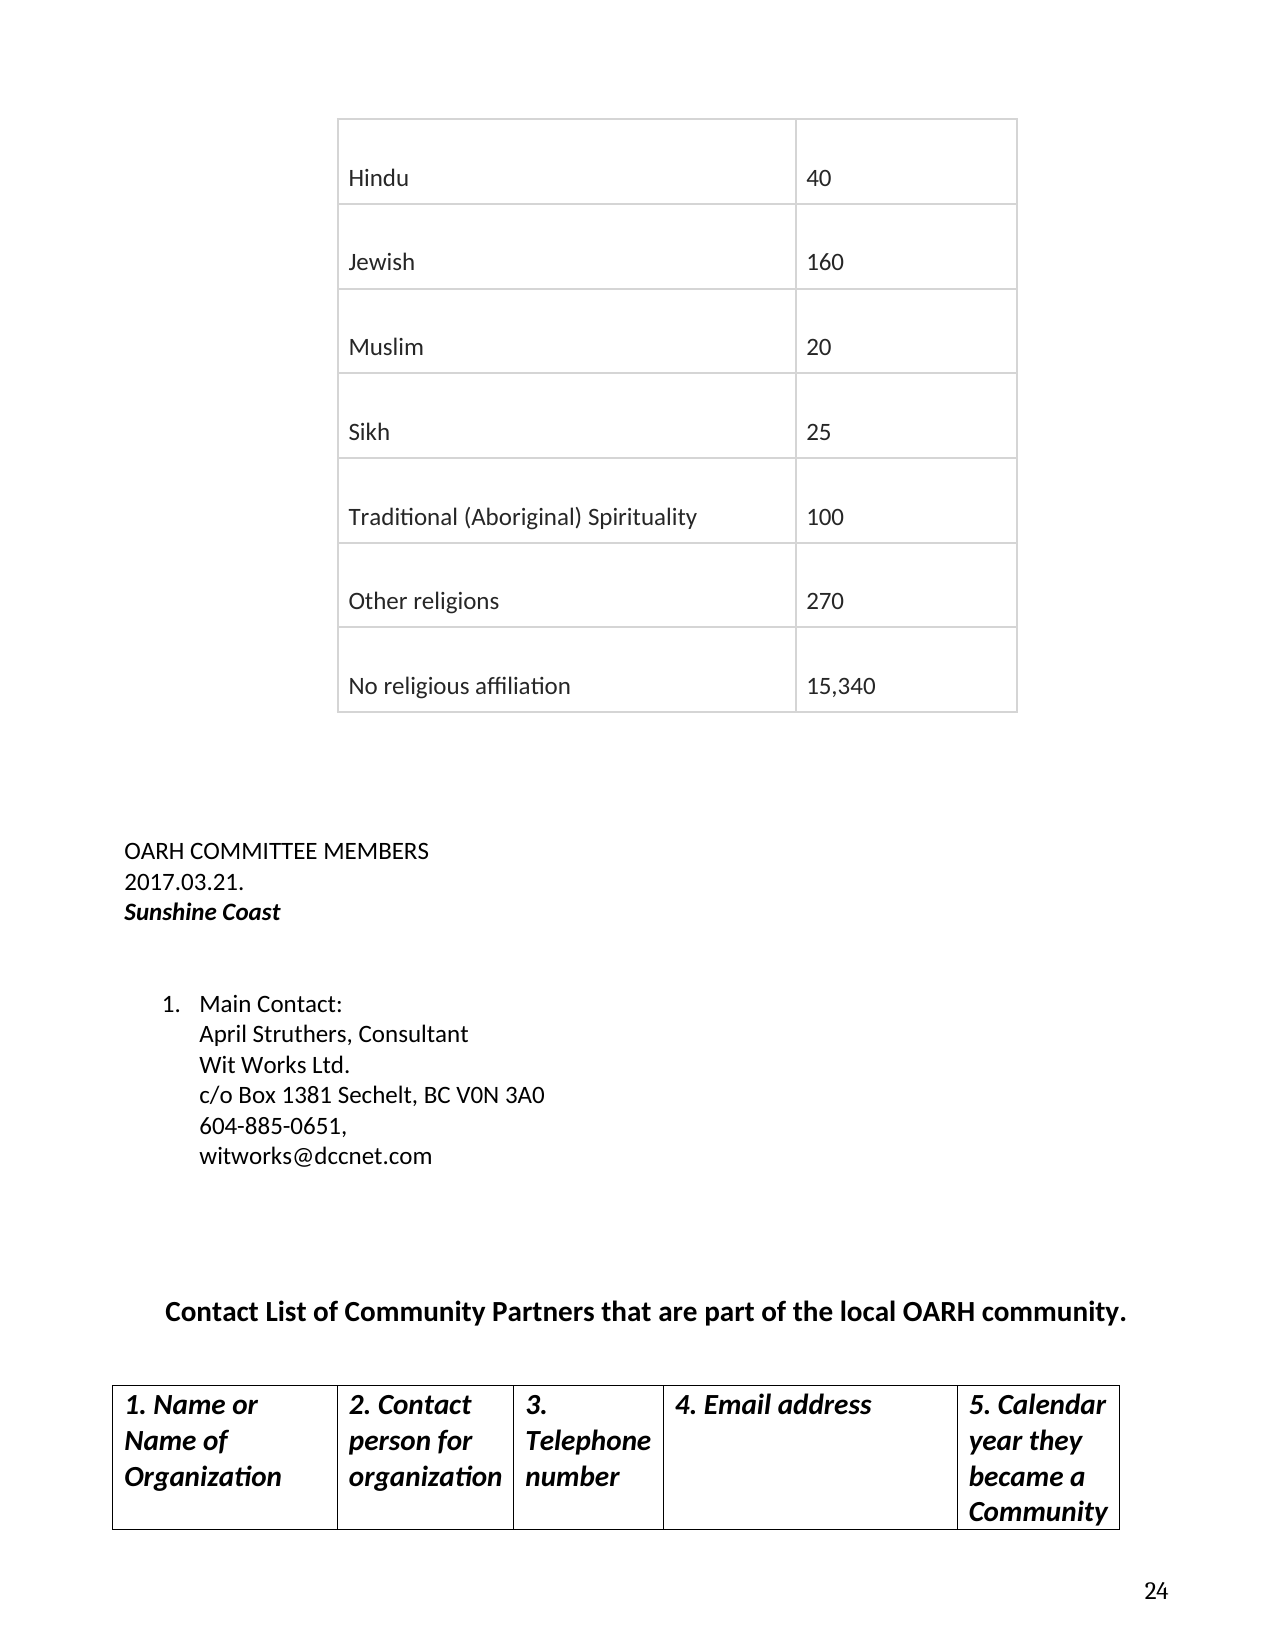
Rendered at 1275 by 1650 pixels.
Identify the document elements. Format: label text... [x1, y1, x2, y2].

list Main Contact: [162, 988, 1169, 1018]
text OARH COMMITTEE MEMBERS [124, 835, 1169, 866]
table_cell 20 [797, 290, 1016, 372]
table_cell Jewish [339, 205, 795, 287]
text Sunshine Coast [124, 896, 1169, 927]
table_cell Traditional (Aboriginal) Spirituality [339, 459, 795, 542]
table_cell 15,340 [797, 628, 1016, 711]
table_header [338, 1386, 513, 1529]
text 604-885-0651, [162, 1110, 1169, 1140]
table_header 4. Email address [664, 1386, 957, 1529]
table_cell 100 [797, 459, 1016, 542]
table_cell No religious affiliation [339, 628, 795, 711]
text April Struthers, Consultant [162, 1018, 1169, 1049]
table_header 3. Telephone number [514, 1386, 663, 1529]
text Contact List of Community Partners that are part of the local OARH community. [124, 1293, 1169, 1328]
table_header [113, 1386, 337, 1529]
table_cell Hindu [339, 120, 795, 203]
table_cell 25 [797, 374, 1016, 457]
table_cell Sikh [339, 374, 795, 457]
text c/o Box 1381 Sechelt, BC V0N 3A0 [162, 1079, 1169, 1110]
table_cell Other religions [339, 544, 795, 626]
table_cell 40 [797, 120, 1016, 203]
table_cell 270 [797, 544, 1016, 626]
text witworks@dccnet.com [162, 1140, 1169, 1171]
text Wit Works Ltd. [162, 1049, 1169, 1079]
text 2017.03.21. [124, 866, 1169, 896]
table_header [958, 1386, 1119, 1529]
table_cell 160 [797, 205, 1016, 287]
table_cell Muslim [339, 290, 795, 372]
